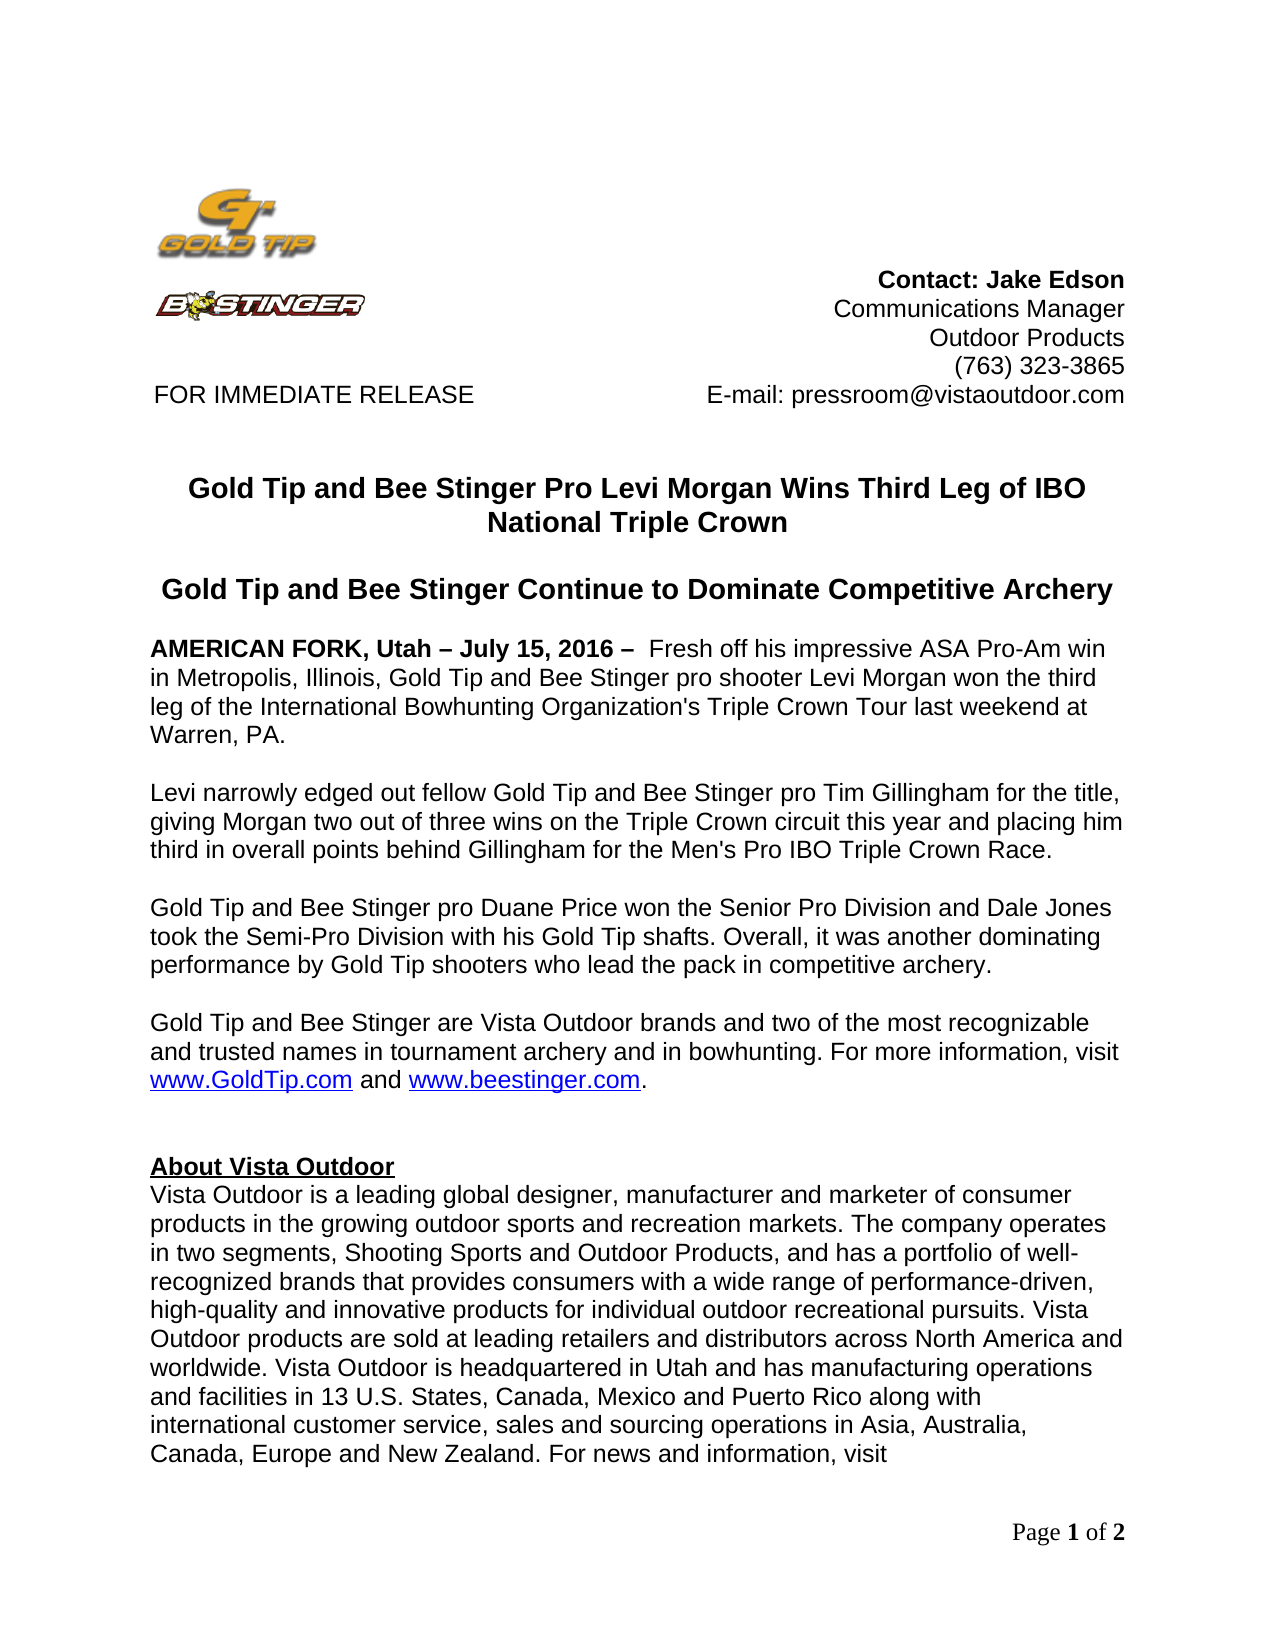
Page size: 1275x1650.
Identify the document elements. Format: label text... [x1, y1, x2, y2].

text About Vista Outdoor [150, 1151, 1125, 1180]
text (763) 323-3865 [150, 351, 1125, 380]
text Gold Tip and Bee Stinger Continue to Dominate Competitive Archery [150, 572, 1125, 605]
text AMERICAN FORK, Utah – July 15, 2016 – Fresh off his impressive ASA Pro-Am win in Metropolis, Illinois, Gold Tip and Bee Stinger pro shooter Levi Morgan won the third leg of the International Bowhunting Organization's Triple Crown Tour last weekend at Warren, PA. [150, 634, 1125, 749]
text Levi narrowly edged out fellow Gold Tip and Bee Stinger pro Tim Gillingham for the title, giving Morgan two out of three wins on the Triple Crown circuit this year and placing him third in overall points behind Gillingham for the Men's Pro IBO Triple Crown Race. [150, 778, 1125, 864]
text Communications Manager [370, 294, 1125, 322]
text FOR IMMEDIATE RELEASE E-mail: pressroom@vistaoutdoor.com [150, 380, 1125, 409]
text Gold Tip and Bee Stinger are Vista Outdoor brands and two of the most recognizable and trusted names in tournament archery and in bowhunting. For more information, visit www.GoldTip.com and www.beestinger.com. [150, 1008, 1125, 1094]
text Contact: Jake Edson [370, 265, 1125, 294]
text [150, 1180, 1125, 1468]
text Gold Tip and Bee Stinger Pro Levi Morgan Wins Third Leg of IBO National Triple Crown [150, 471, 1125, 538]
text Outdoor Products [370, 322, 1125, 351]
picture [150, 150, 370, 374]
text Gold Tip and Bee Stinger pro Duane Price won the Senior Pro Division and Dale Jones took the Semi-Pro Division with his Gold Tip shafts. Overall, it was another dominating performance by Gold Tip shooters who lead the pack in competitive archery. [150, 893, 1125, 979]
